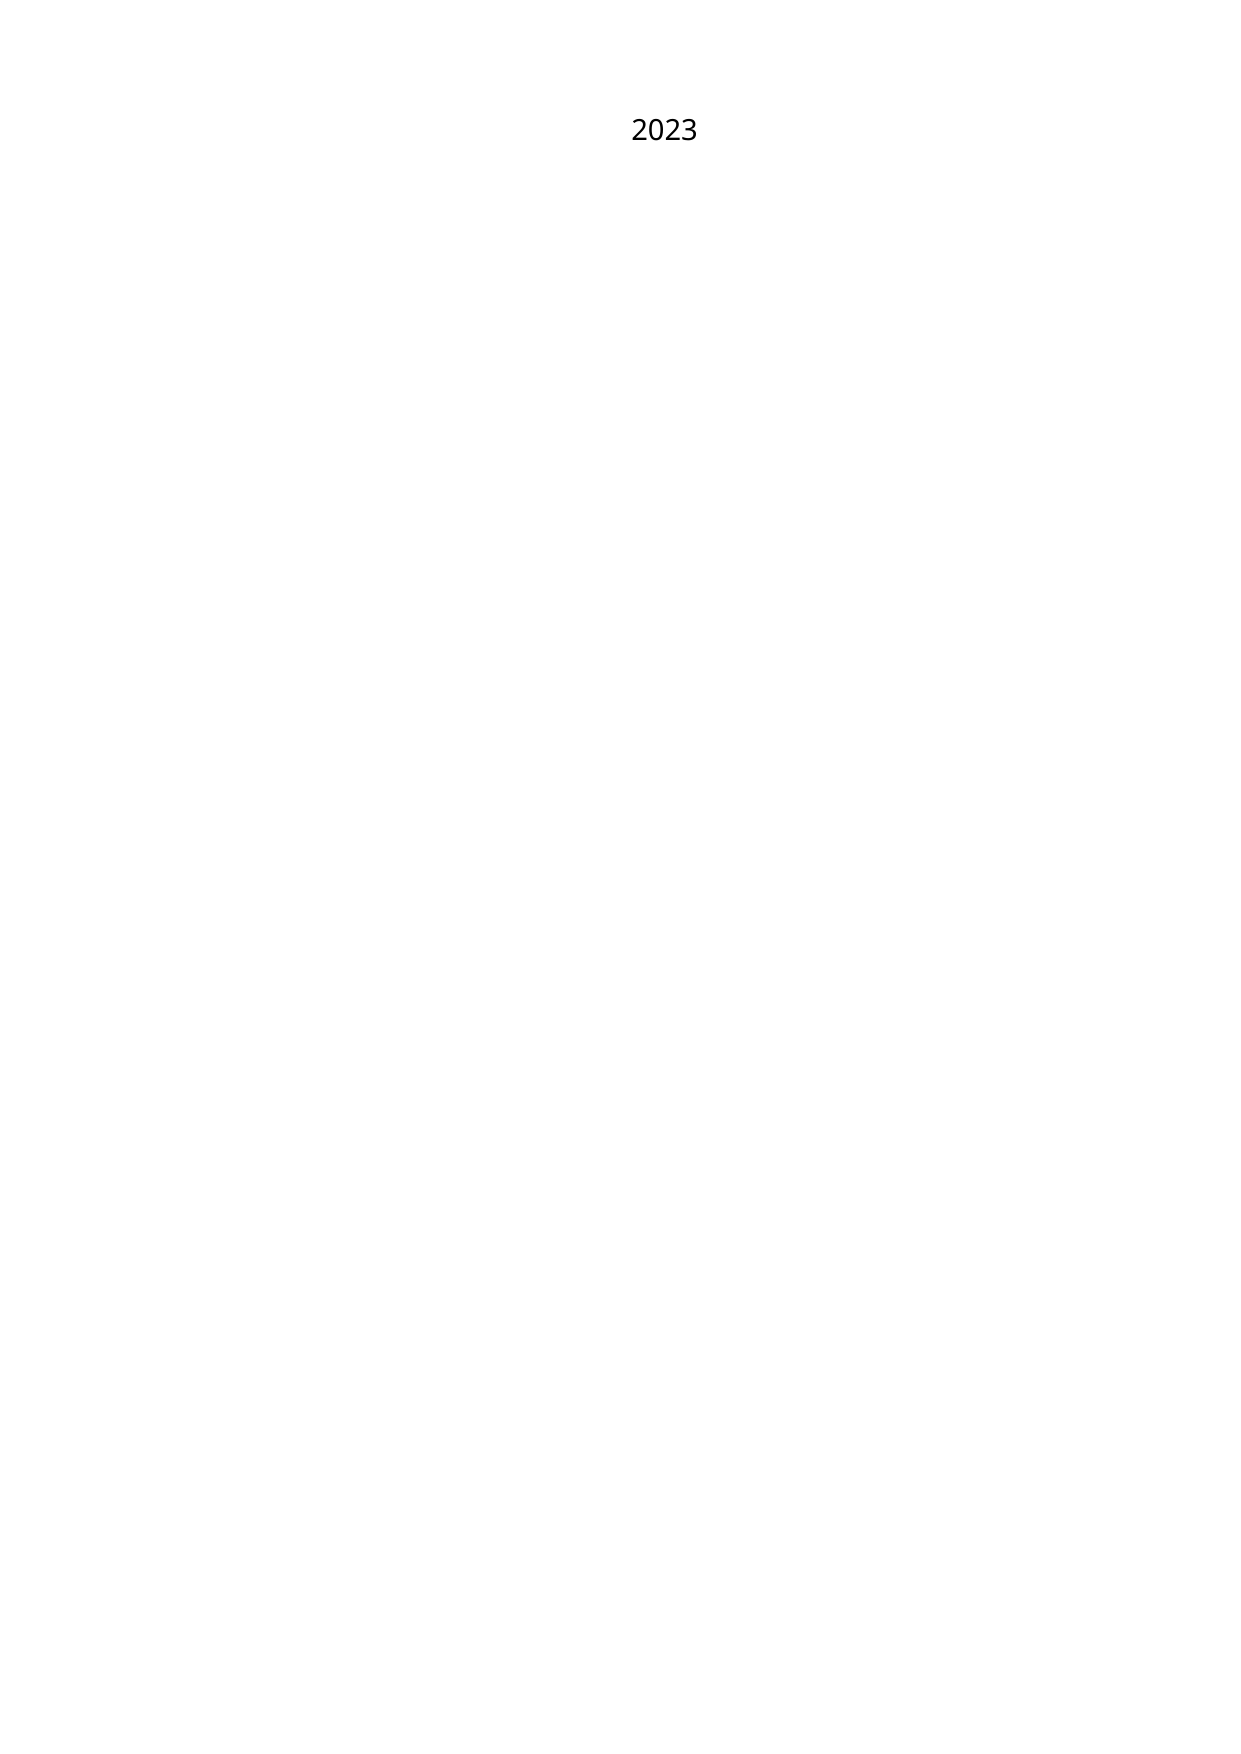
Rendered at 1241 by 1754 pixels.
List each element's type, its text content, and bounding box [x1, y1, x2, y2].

text 2023 [177, 109, 1152, 149]
